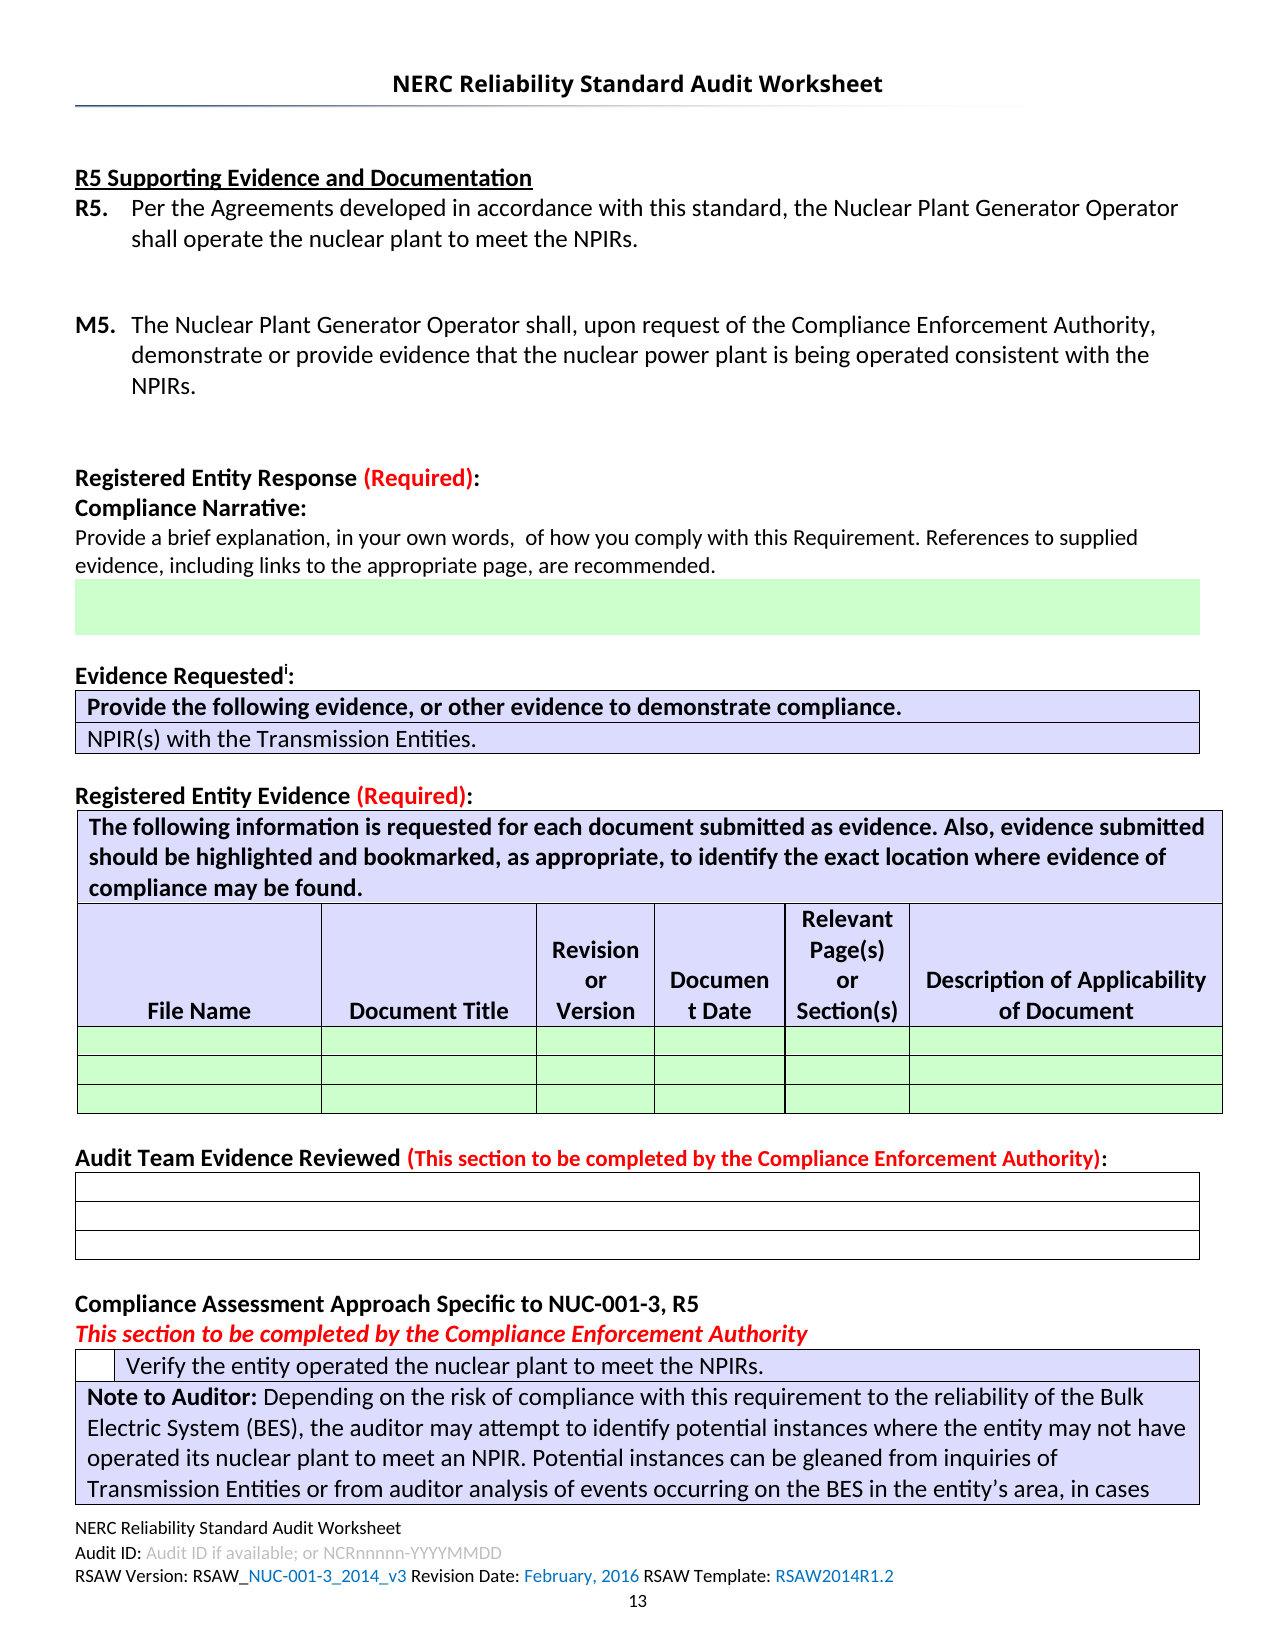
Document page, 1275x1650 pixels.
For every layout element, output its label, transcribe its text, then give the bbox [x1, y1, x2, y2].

table_cell File Name [78, 904, 321, 1026]
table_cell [76, 1382, 1199, 1504]
picture [75, 105, 1052, 114]
table_cell [786, 1056, 909, 1084]
table_cell Document Date [655, 904, 784, 1026]
table_cell Document Title [322, 904, 536, 1026]
table_cell [322, 1056, 536, 1084]
table_cell [76, 1231, 1199, 1259]
table_cell [78, 1056, 321, 1084]
table_cell [537, 1056, 654, 1084]
table_cell [322, 1085, 536, 1113]
table_cell Revision or Version [537, 904, 654, 1026]
text R5 Supporting Evidence and Documentation [75, 162, 1200, 192]
table_header Provide the following evidence, or other evidence to demonstrate compliance. [76, 691, 1199, 722]
text Compliance Narrative: [75, 492, 1200, 523]
table_cell [786, 1027, 909, 1054]
table_cell [78, 1085, 321, 1113]
table_header [76, 1350, 114, 1381]
table_header Verify the entity operated the nuclear plant to meet the NPIRs. [115, 1350, 1199, 1381]
table_cell [910, 1085, 1222, 1113]
text The Nuclear Plant Generator Operator shall, upon request of the Compliance Enforcement Authority, demonstrate or provide evidence that the nuclear power plant is being operated consistent with the NPIRs. [75, 309, 1200, 401]
text Provide a brief explanation, in your own words, of how you comply with this Requirement. References to supplied evidence, including links to the appropriate page, are recommended. [75, 523, 1200, 579]
table_header The following information is requested for each document submitted as evidence. Also, evidence submitted should be highlighted and bookmarked, as appropriate, to identify the exact location where evidence of compliance may be found. [78, 811, 1222, 902]
table_cell Relevant Page(s) or Section(s) [786, 904, 909, 1026]
table_cell [537, 1027, 654, 1054]
table_cell NPIR(s) with the Transmission Entities. [76, 723, 1199, 753]
table_cell [786, 1085, 909, 1113]
text Compliance Assessment Approach Specific to NUC-001-3, R5 [75, 1291, 1200, 1318]
text Audit Team Evidence Reviewed (This section to be completed by the Compliance Enforcement Authority): [75, 1144, 1200, 1172]
table_cell [655, 1056, 784, 1084]
table_cell [910, 1027, 1222, 1054]
table_header [76, 1173, 1199, 1201]
text Registered Entity Evidence (Required): [75, 782, 1200, 810]
text Evidence Requestedi: [75, 662, 1200, 690]
table_cell [910, 1056, 1222, 1084]
table_cell [537, 1085, 654, 1113]
text Registered Entity Response (Required): [75, 462, 1200, 492]
table_cell [655, 1027, 784, 1054]
table_cell Description of Applicability of Document [910, 904, 1222, 1026]
table_cell [78, 1027, 321, 1054]
table_cell [322, 1027, 536, 1054]
table_cell [655, 1085, 784, 1113]
text Per the Agreements developed in accordance with this standard, the Nuclear Plant Generator Operator shall operate the nuclear plant to meet the NPIRs. [75, 192, 1200, 253]
text This section to be completed by the Compliance Enforcement Authority [75, 1318, 1200, 1349]
table_cell [76, 1202, 1199, 1230]
